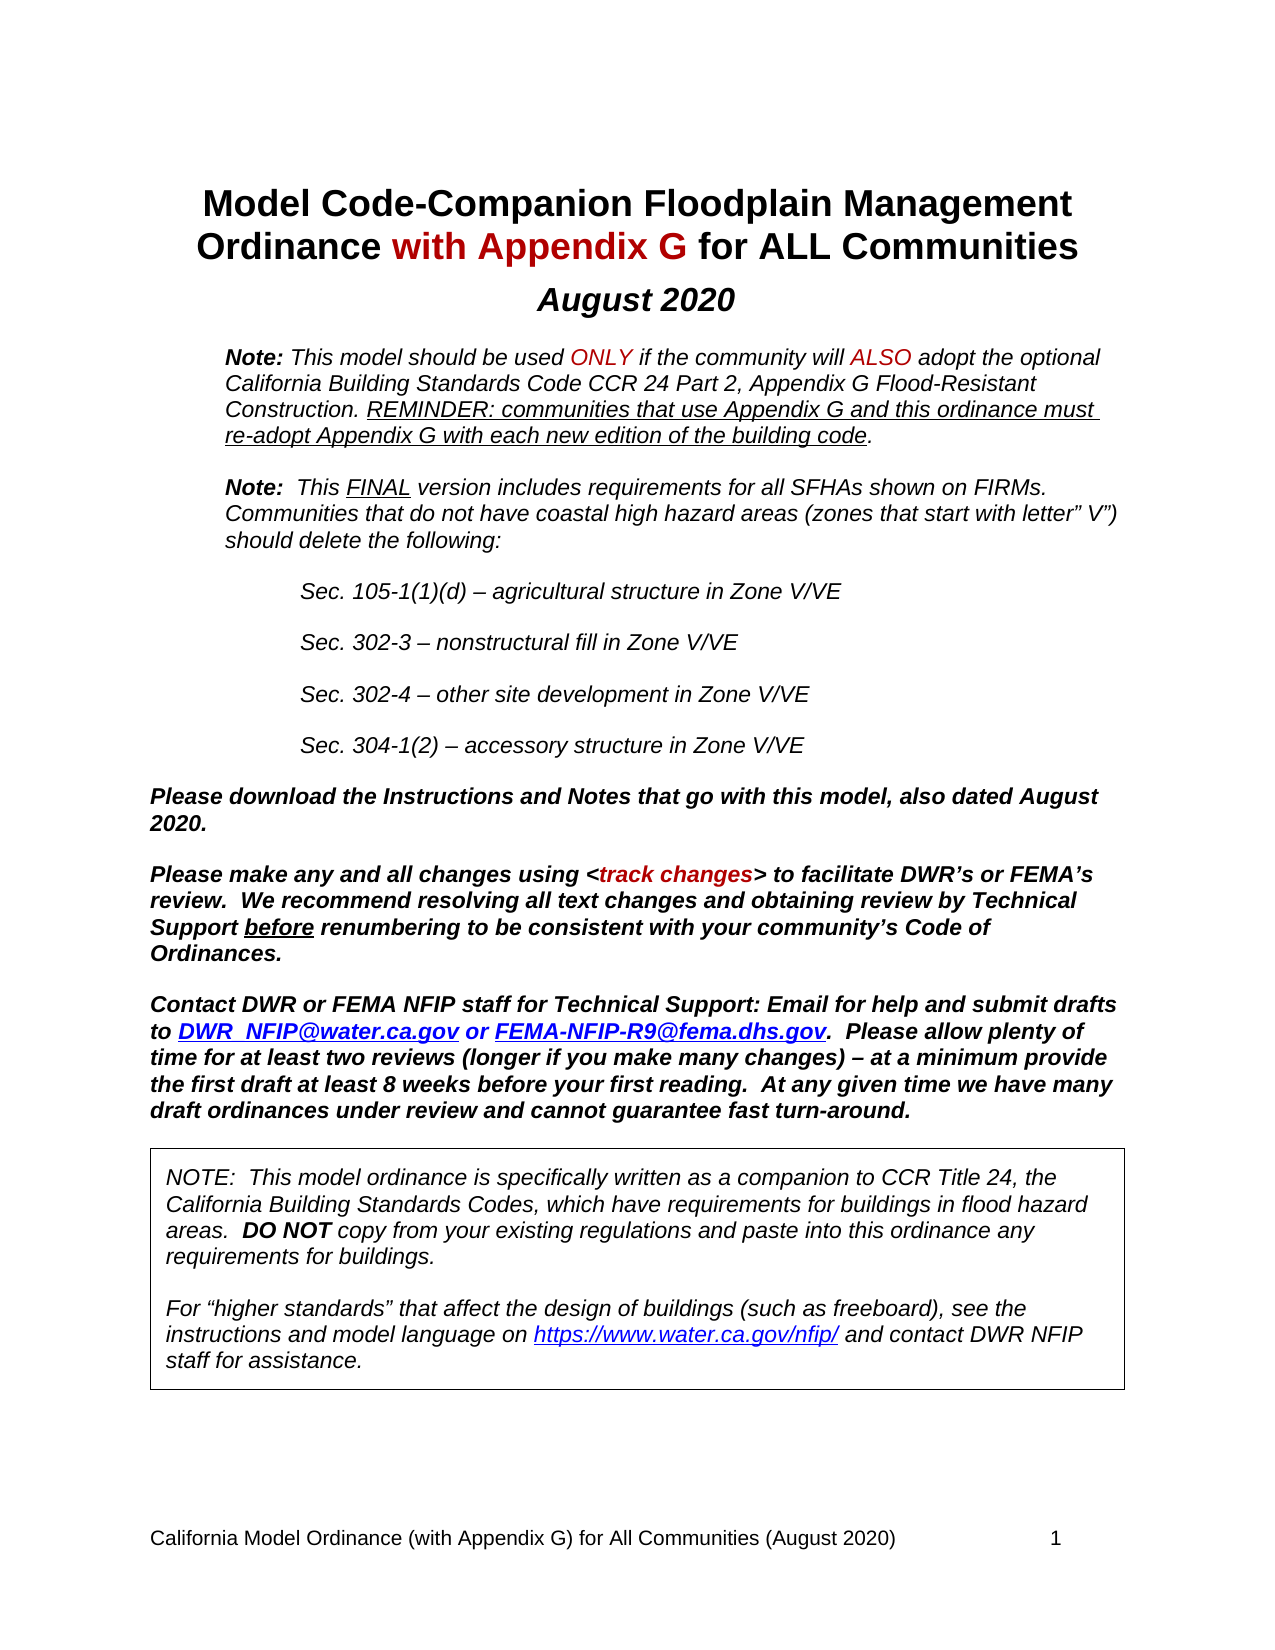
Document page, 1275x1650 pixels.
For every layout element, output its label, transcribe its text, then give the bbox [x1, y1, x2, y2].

text Sec. 302-4 – other site development in Zone V/VE [300, 681, 1125, 707]
text Sec. 105-1(1)(d) – agricultural structure in Zone V/VE [300, 578, 1125, 604]
text Note: This FINAL version includes requirements for all SFHAs shown on FIRMs. Communities that do not have coastal high hazard areas (zones that start with letter” V”) should delete the following: [225, 474, 1125, 553]
text Note: This model should be used ONLY if the community will ALSO adopt the optional California Building Standards Code CCR 24 Part 2, Appendix G Flood-Resistant Construction. REMINDER: communities that use Appendix G and this ordinance must re-adopt Appendix G with each new edition of the building code. [225, 343, 1125, 449]
text Contact DWR or FEMA NFIP staff for Technical Support: Email for help and submit drafts to DWR_NFIP@water.ca.gov or FEMA-NFIP-R9@fema.dhs.gov. Please allow plenty of time for at least two reviews (longer if you make many changes) – at a minimum provide the first draft at least 8 weeks before your first reading. At any given time we have many draft ordinances under review and cannot guarantee fast turn-around. [150, 991, 1125, 1123]
text Sec. 304-1(2) – accessory structure in Zone V/VE [300, 732, 1125, 758]
table_header NOTE: This model ordinance is specifically written as a companion to CCR Title 24, the California Building Standards Codes, which have requirements for buildings in flood hazard areas. DO NOT copy from your existing regulations and paste into this ordinance any requirements for buildings. For “higher standards” that affect the design of buildings (such as freeboard), see the instructions and model language on https://www.water.ca.gov/nfip/ and contact DWR NFIP staff for assistance. [151, 1149, 1124, 1389]
text Please make any and all changes using <track changes> to facilitate DWR’s or FEMA’s review. We recommend resolving all text changes and obtaining review by Technical Support before renumbering to be consistent with your community’s Code of Ordinances. [150, 861, 1125, 966]
text August 2020 [150, 280, 1125, 318]
text Sec. 302-3 – nonstructural fill in Zone V/VE [300, 629, 1125, 656]
text Please download the Instructions and Notes that go with this model, also dated August 2020. [150, 783, 1125, 836]
subtitle Model Code-Companion Floodplain Management Ordinance with Appendix G for ALL Communities [150, 181, 1125, 267]
